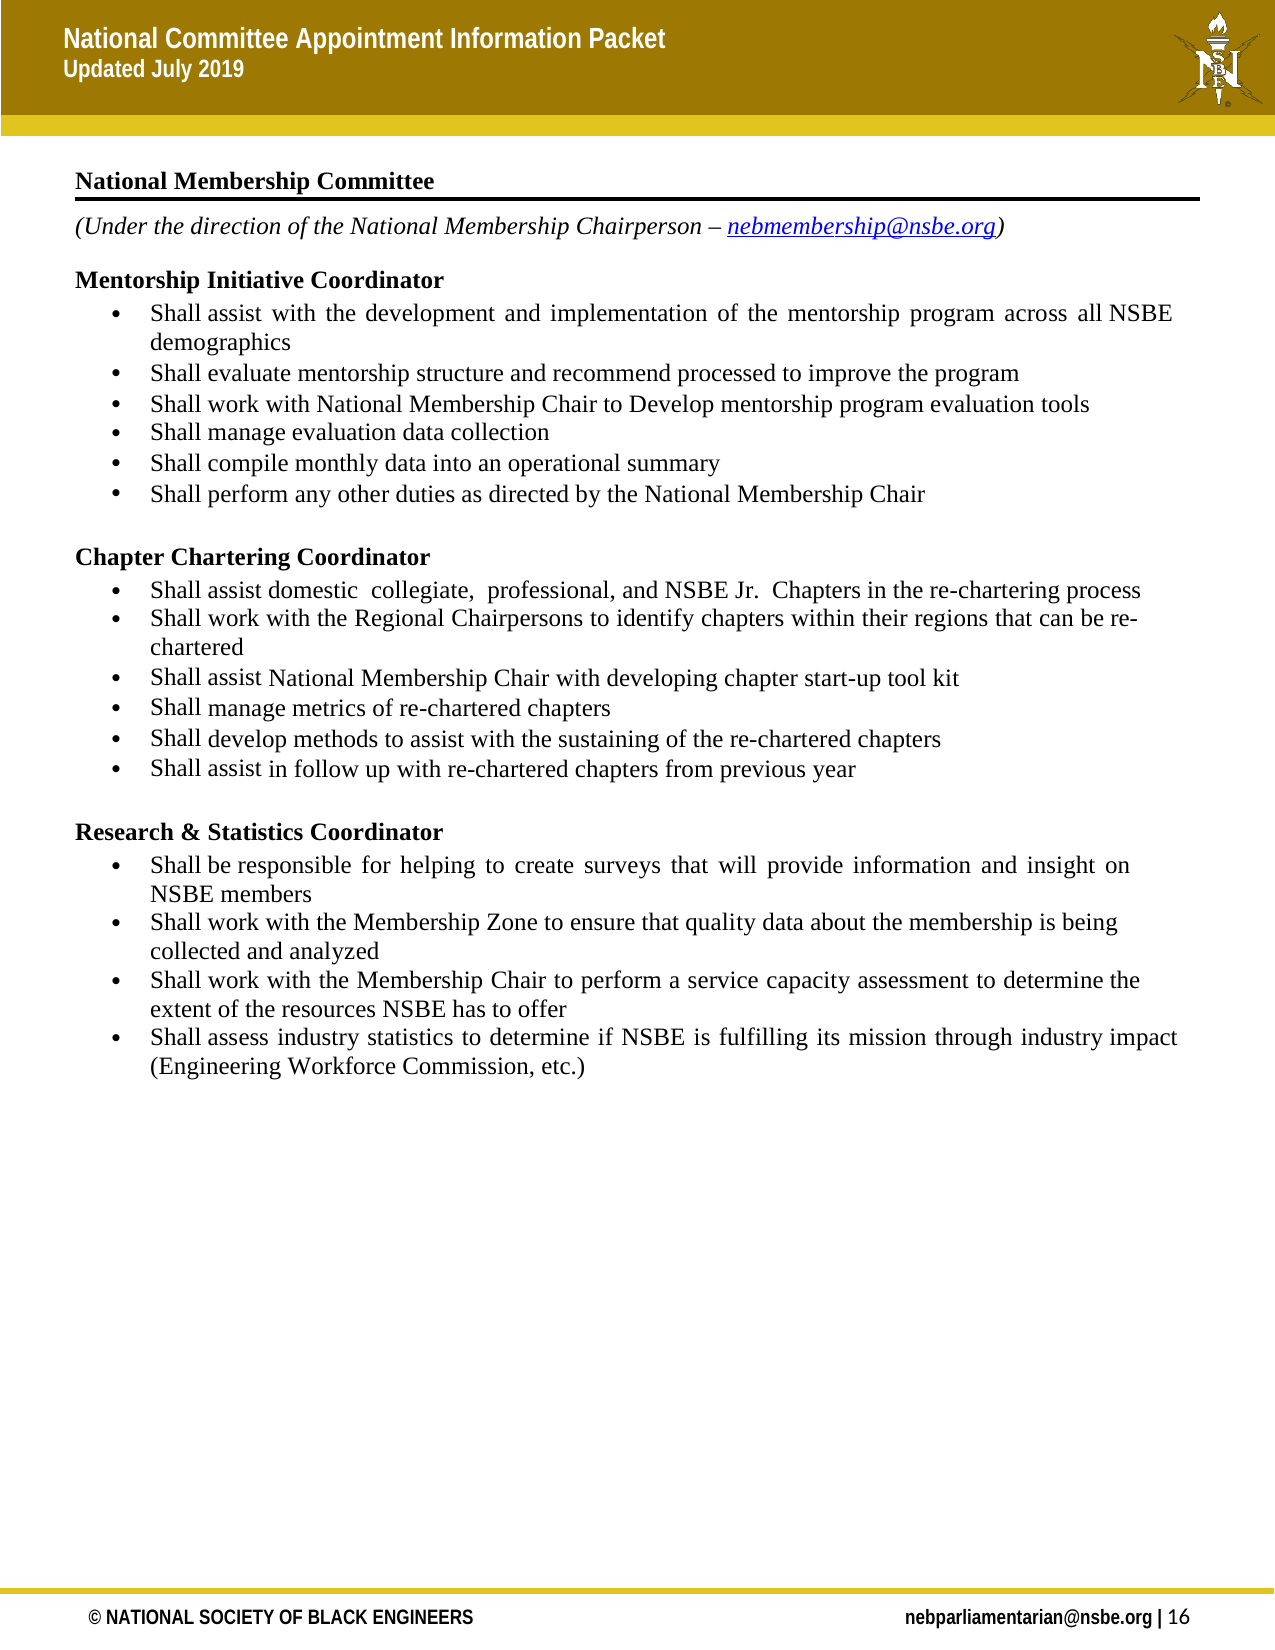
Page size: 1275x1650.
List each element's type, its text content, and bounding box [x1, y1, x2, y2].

list Shall assist with the development and implementation of the mentorship program across all NSBE demographics [112, 298, 1200, 356]
list Shall work with the Membership Zone to ensure that quality data about the membership is being collected and analyzed [112, 908, 1200, 965]
list Shall assist domestic collegiate, professional, and NSBE Jr. Chapters in the re-chartering process [112, 575, 1200, 603]
list Shall assist National Membership Chair with developing chapter start-up tool kit [112, 661, 1200, 691]
subtitle Mentorship Initiative Coordinator [75, 266, 1200, 294]
subtitle Research & Statistics Coordinator [75, 817, 1200, 846]
text (Under the direction of the National Membership Chairperson – nebmembership@nsbe.org) [75, 210, 1200, 239]
list Shall perform any other duties as directed by the National Membership Chair [112, 476, 1200, 507]
list Shall work with the Regional Chairpersons to identify chapters within their regions that can be re-chartered [112, 603, 1200, 661]
list Shall develop methods to assist with the sustaining of the re-chartered chapters [112, 722, 1200, 752]
picture [1173, 11, 1263, 115]
list Shall compile monthly data into an operational summary [112, 446, 1200, 476]
list Shall work with the Membership Chair to perform a service capacity assessment to determine the extent of the resources NSBE has to offer [112, 965, 1200, 1023]
subtitle National Membership Committee [75, 166, 1200, 197]
list Shall manage evaluation data collection [112, 417, 1200, 446]
list Shall assist in follow up with re-chartered chapters from previous year [112, 752, 1200, 783]
list Shall evaluate mentorship structure and recommend processed to improve the program [112, 356, 1200, 387]
subtitle Chapter Chartering Coordinator [75, 542, 1200, 570]
list Shall work with National Membership Chair to Develop mentorship program evaluation tools [112, 387, 1200, 417]
list Shall assess industry statistics to determine if NSBE is fulfilling its mission through industry impact (Engineering Workforce Commission, etc.) [112, 1023, 1200, 1080]
list Shall manage metrics of re-chartered chapters [112, 691, 1200, 722]
list Shall be responsible for helping to create surveys that will provide information and insight on NSBE members [112, 850, 1200, 908]
